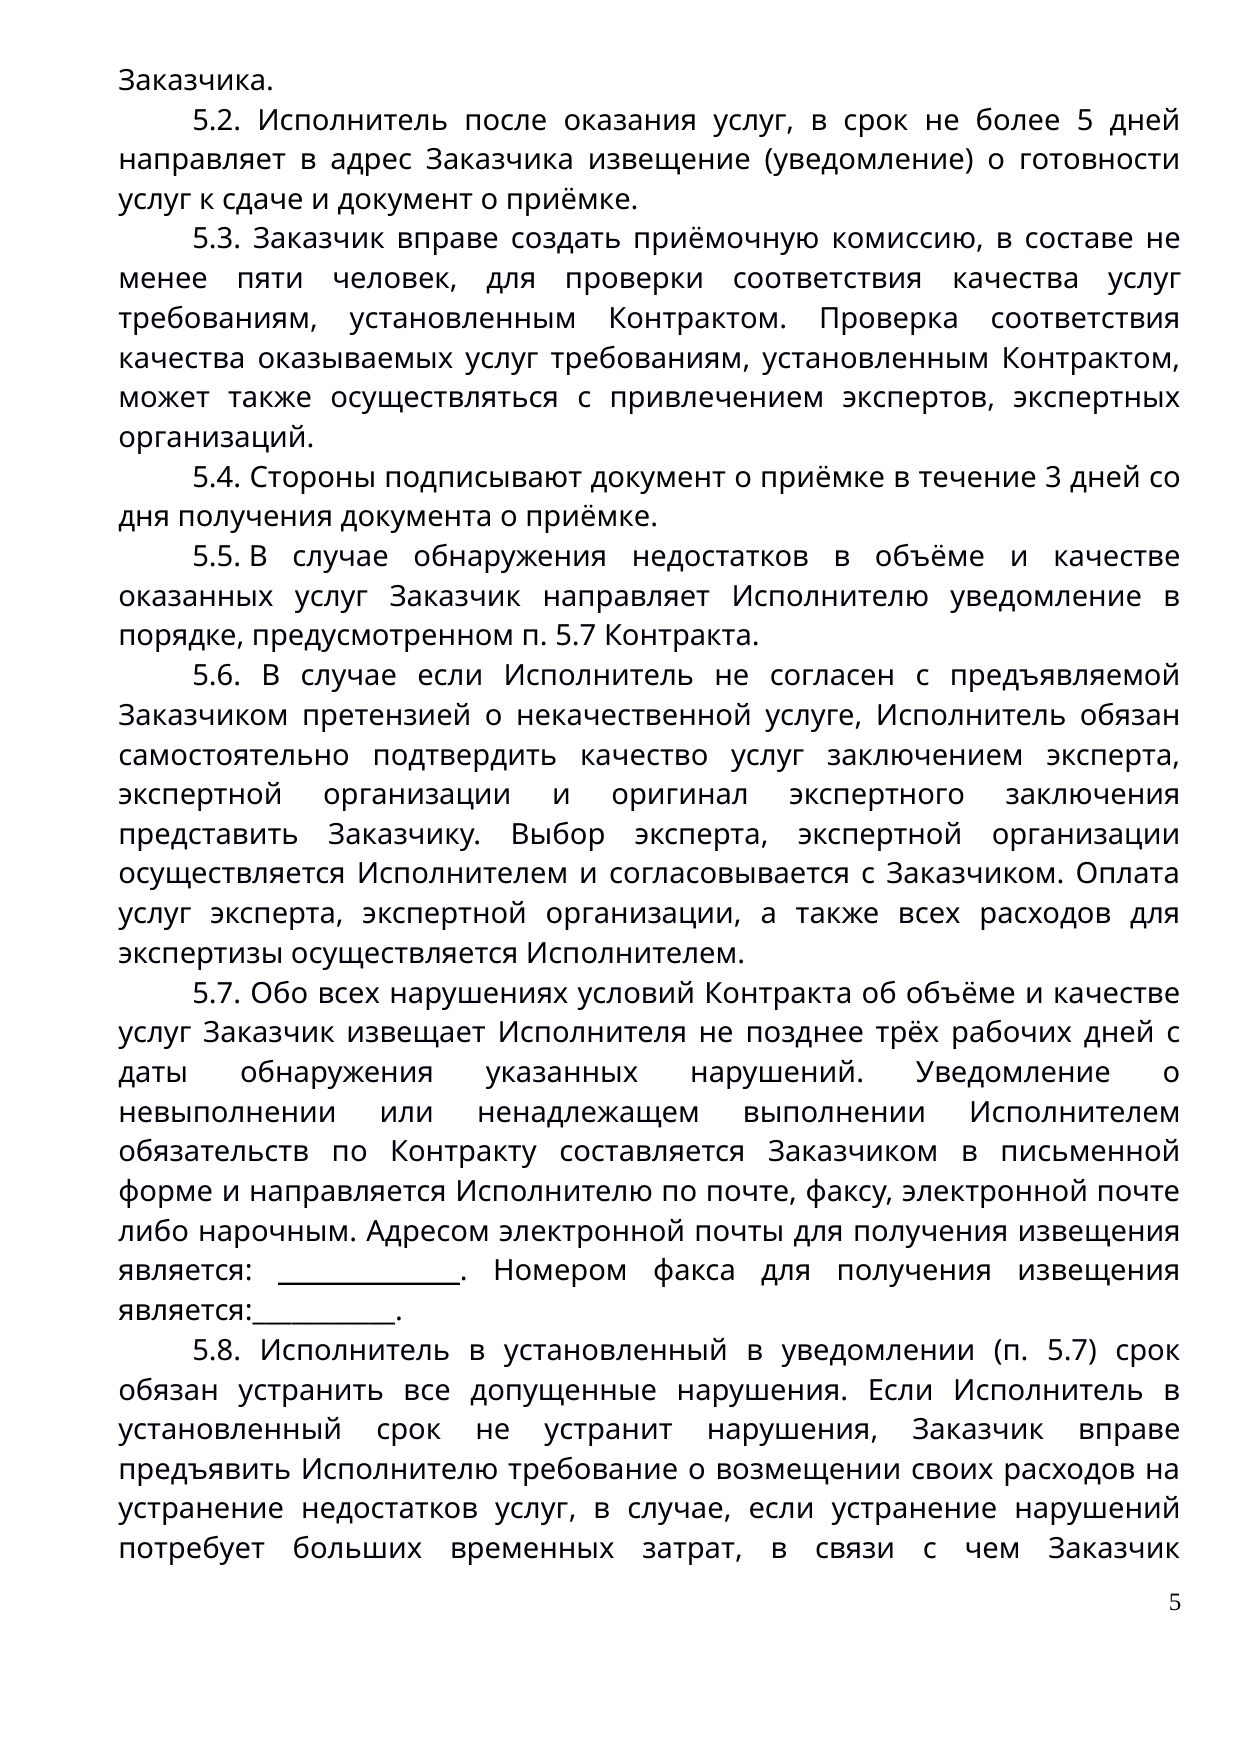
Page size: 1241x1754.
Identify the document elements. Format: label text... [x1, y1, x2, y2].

text 5.2. Исполнитель после оказания услуг, в срок не более 5 дней направляет в адрес Заказчика извещение (уведомление) о готовности услуг к сдаче и документ о приёмке. [118, 99, 1181, 218]
text 5.6. В случае если Исполнитель не согласен с предъявляемой Заказчиком претензией о некачественной услуге, Исполнитель обязан самостоятельно подтвердить качество услуг заключением эксперта, экспертной организации и оригинал экспертного заключения представить Заказчику. Выбор эксперта, экспертной организации осуществляется Исполнителем и согласовывается с Заказчиком. Оплата услуг эксперта, экспертной организации, а также всех расходов для экспертизы осуществляется Исполнителем. [118, 654, 1181, 972]
text 5.3. Заказчик вправе создать приёмочную комиссию, в составе не менее пяти человек, для проверки соответствия качества услуг требованиям, установленным Контрактом. Проверка соответствия качества оказываемых услуг требованиям, установленным Контрактом, может также осуществляться с привлечением экспертов, экспертных организаций. [118, 218, 1181, 456]
text 5.5. В случае обнаружения недостатков в объёме и качестве оказанных услуг Заказчик направляет Исполнителю уведомление в порядке, предусмотренном п. 5.7 Контракта. [118, 535, 1181, 654]
text 5.4. Стороны подписывают документ о приёмке в течение 3 дней со дня получения документа о приёмке. [118, 456, 1181, 535]
text 5.7. Обо всех нарушениях условий Контракта об объёме и качестве услуг Заказчик извещает Исполнителя не позднее трёх рабочих дней с даты обнаружения указанных нарушений. Уведомление о невыполнении или ненадлежащем выполнении Исполнителем обязательств по Контракту составляется Заказчиком в письменной форме и направляется Исполнителю по почте, факсу, электронной почте либо нарочным. Адресом электронной почты для получения извещения является: ______________. Номером факса для получения извещения является:___________. [118, 972, 1181, 1329]
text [118, 59, 1181, 99]
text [118, 1329, 1181, 1567]
